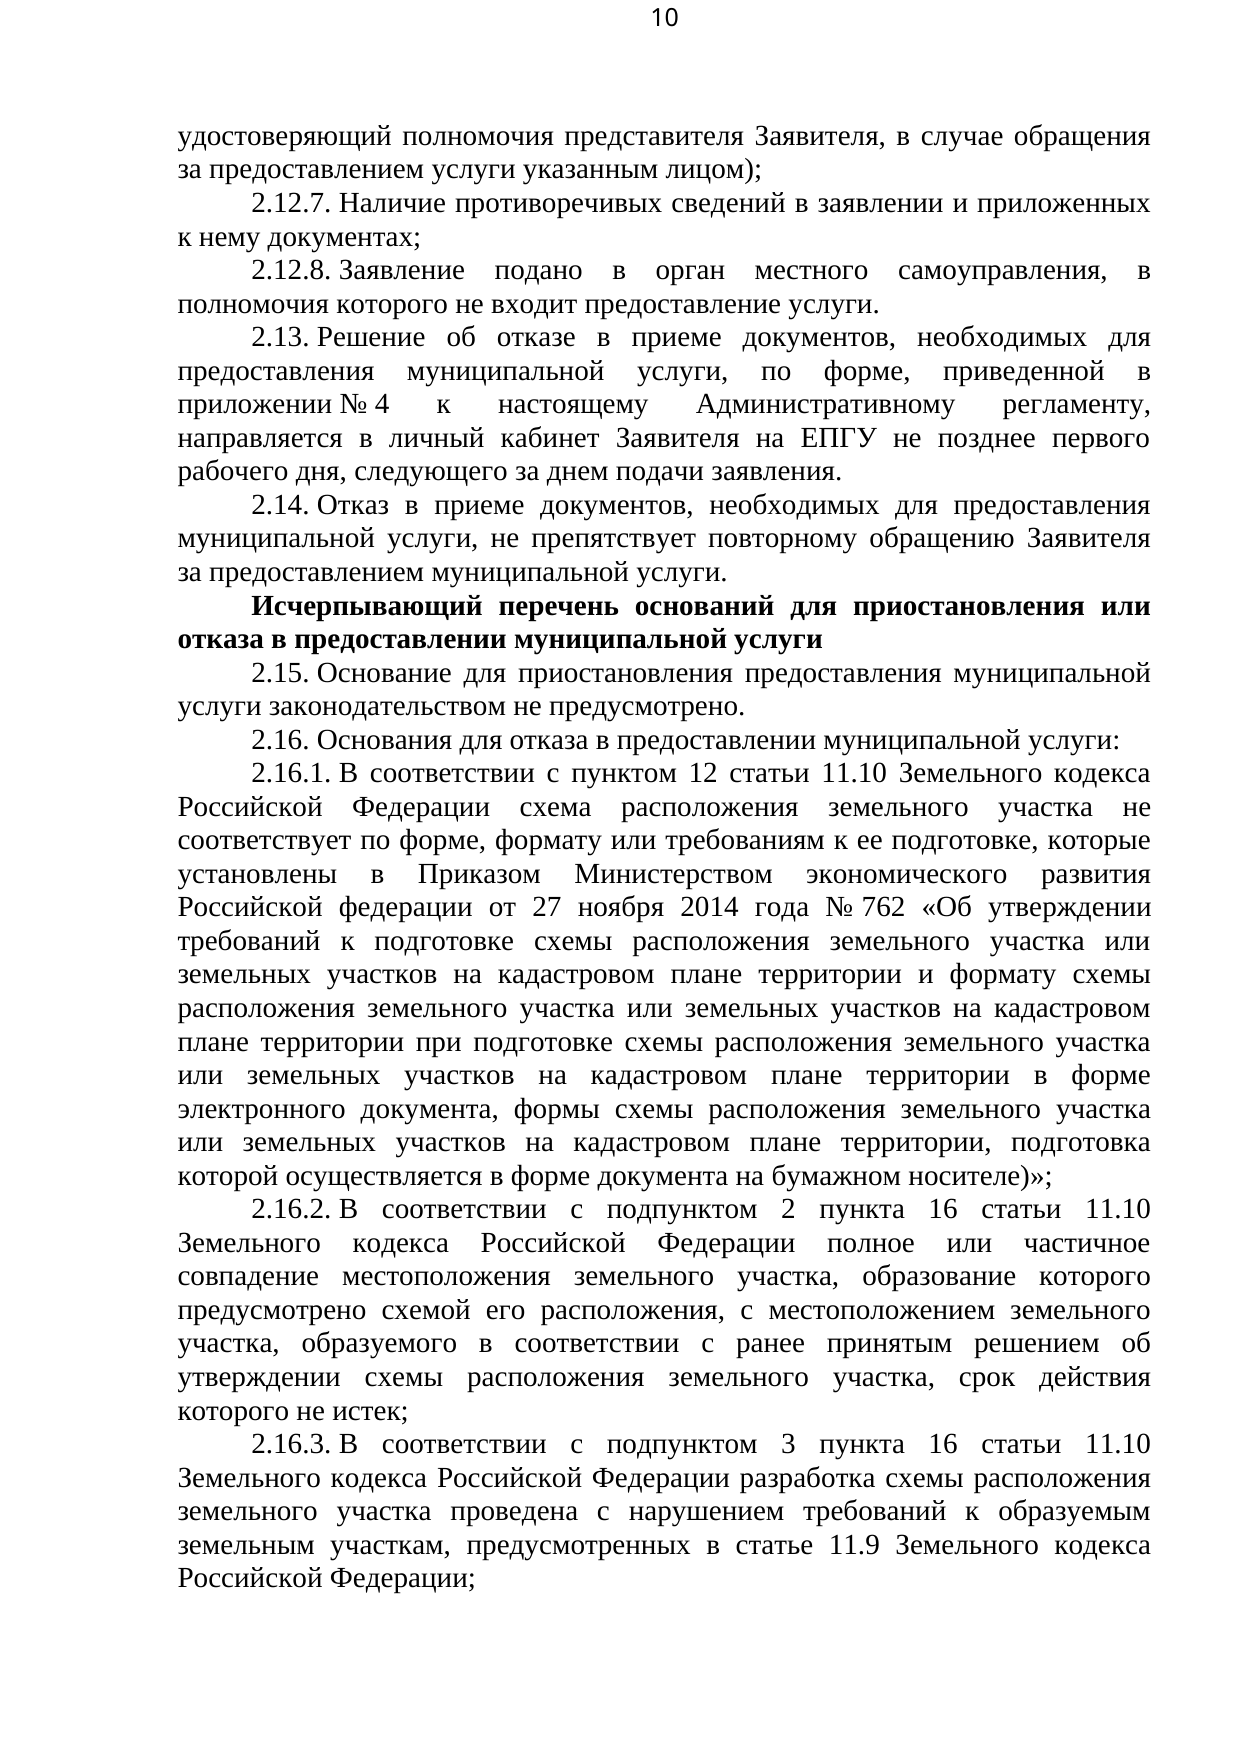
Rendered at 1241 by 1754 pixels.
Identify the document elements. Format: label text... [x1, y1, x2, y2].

text 2.16. Основания для отказа в предоставлении муниципальной услуги: [177, 722, 1152, 755]
text 2.16.1. В соответствии с пунктом 12 статьи 11.10 Земельного кодекса Российской Федерации схема расположения земельного участка не соответствует по форме, формату или требованиям к ее подготовке, которые установлены в Приказом Министерством экономического развития Российской федерации от 27 ноября 2014 года № 762 «Об утверждении требований к подготовке схемы расположения земельного участка или земельных участков на кадастровом плане территории и формату схемы расположения земельного участка или земельных участков на кадастровом плане территории при подготовке схемы расположения земельного участка или земельных участков на кадастровом плане территории в форме электронного документа, формы схемы расположения земельного участка или земельных участков на кадастровом плане территории, подготовка которой осуществляется в форме документа на бумажном носителе)»; [177, 755, 1152, 1191]
text 2.12.8. Заявление подано в орган местного самоуправления, в полномочия которого не входит предоставление услуги. [177, 252, 1152, 319]
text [177, 118, 1152, 185]
text 2.12.7. Наличие противоречивых сведений в заявлении и приложенных к нему документах; [177, 185, 1152, 252]
text 2.13. Решение об отказе в приеме документов, необходимых для предоставления муниципальной услуги, по форме, приведенной в приложении № 4 к настоящему Административному регламенту, направляется в личный кабинет Заявителя на ЕПГУ не позднее первого рабочего дня, следующего за днем подачи заявления. [177, 319, 1152, 487]
text 2.14. Отказ в приеме документов, необходимых для предоставления муниципальной услуги, не препятствует повторному обращению Заявителя за предоставлением муниципальной услуги. [177, 487, 1152, 588]
text 2.16.3. В соответствии с подпунктом 3 пункта 16 статьи 11.10 Земельного кодекса Российской Федерации разработка схемы расположения земельного участка проведена с нарушением требований к образуемым земельным участкам, предусмотренных в статье 11.9 Земельного кодекса Российской Федерации; [177, 1426, 1152, 1594]
text 2.15. Основание для приостановления предоставления муниципальной услуги законодательством не предусмотрено. [177, 655, 1152, 722]
text Исчерпывающий перечень оснований для приостановления или отказа в предоставлении муниципальной услуги [177, 588, 1152, 655]
text 2.16.2. В соответствии с подпунктом 2 пункта 16 статьи 11.10 Земельного кодекса Российской Федерации полное или частичное совпадение местоположения земельного участка, образование которого предусмотрено схемой его расположения, с местоположением земельного участка, образуемого в соответствии с ранее принятым решением об утверждении схемы расположения земельного участка, срок действия которого не истек; [177, 1191, 1152, 1426]
